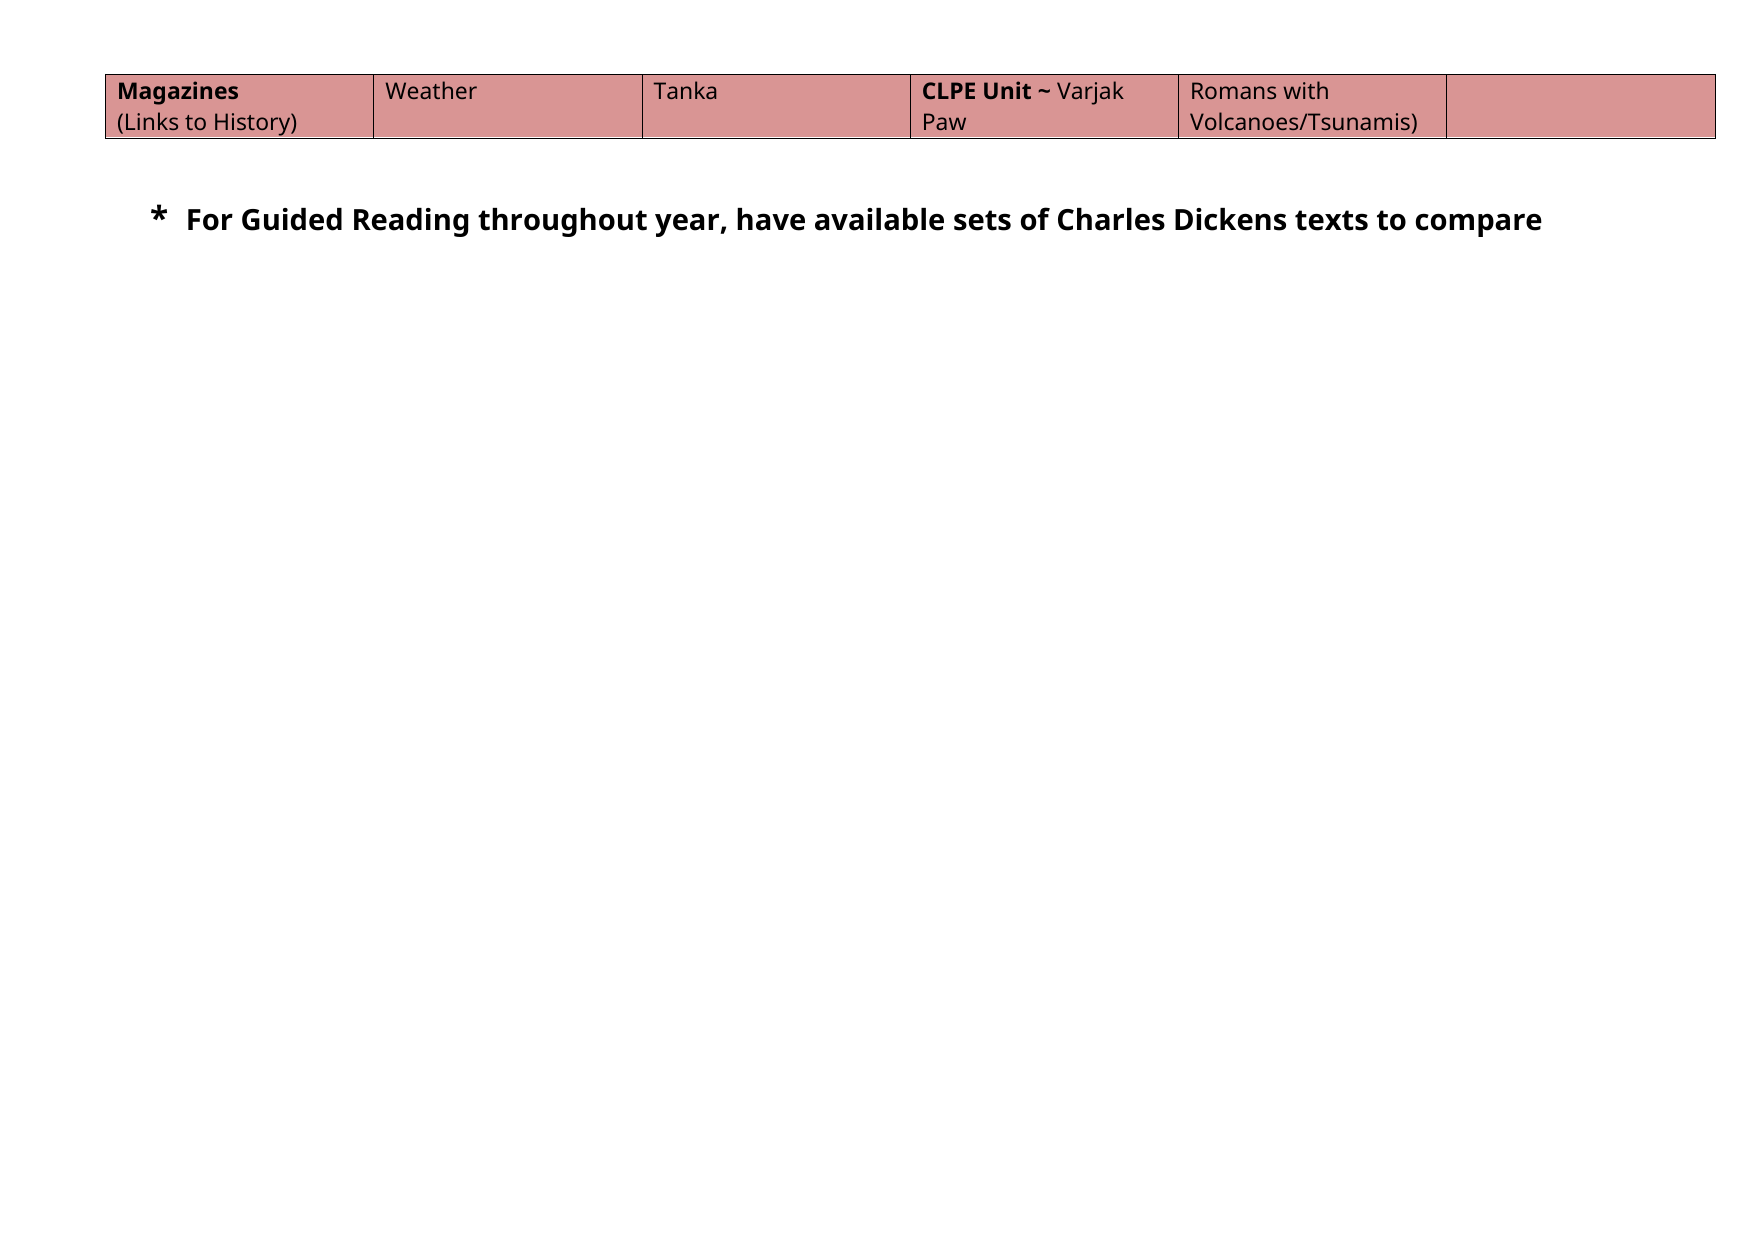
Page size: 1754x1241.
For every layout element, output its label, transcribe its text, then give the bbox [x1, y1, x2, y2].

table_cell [911, 75, 1178, 137]
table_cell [1179, 75, 1446, 137]
table_cell Invitations [1447, 75, 1715, 137]
text * For Guided Reading throughout year, have available sets of Charles Dickens texts to compare [150, 195, 1604, 241]
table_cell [374, 75, 642, 137]
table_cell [106, 75, 373, 137]
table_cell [643, 75, 910, 137]
